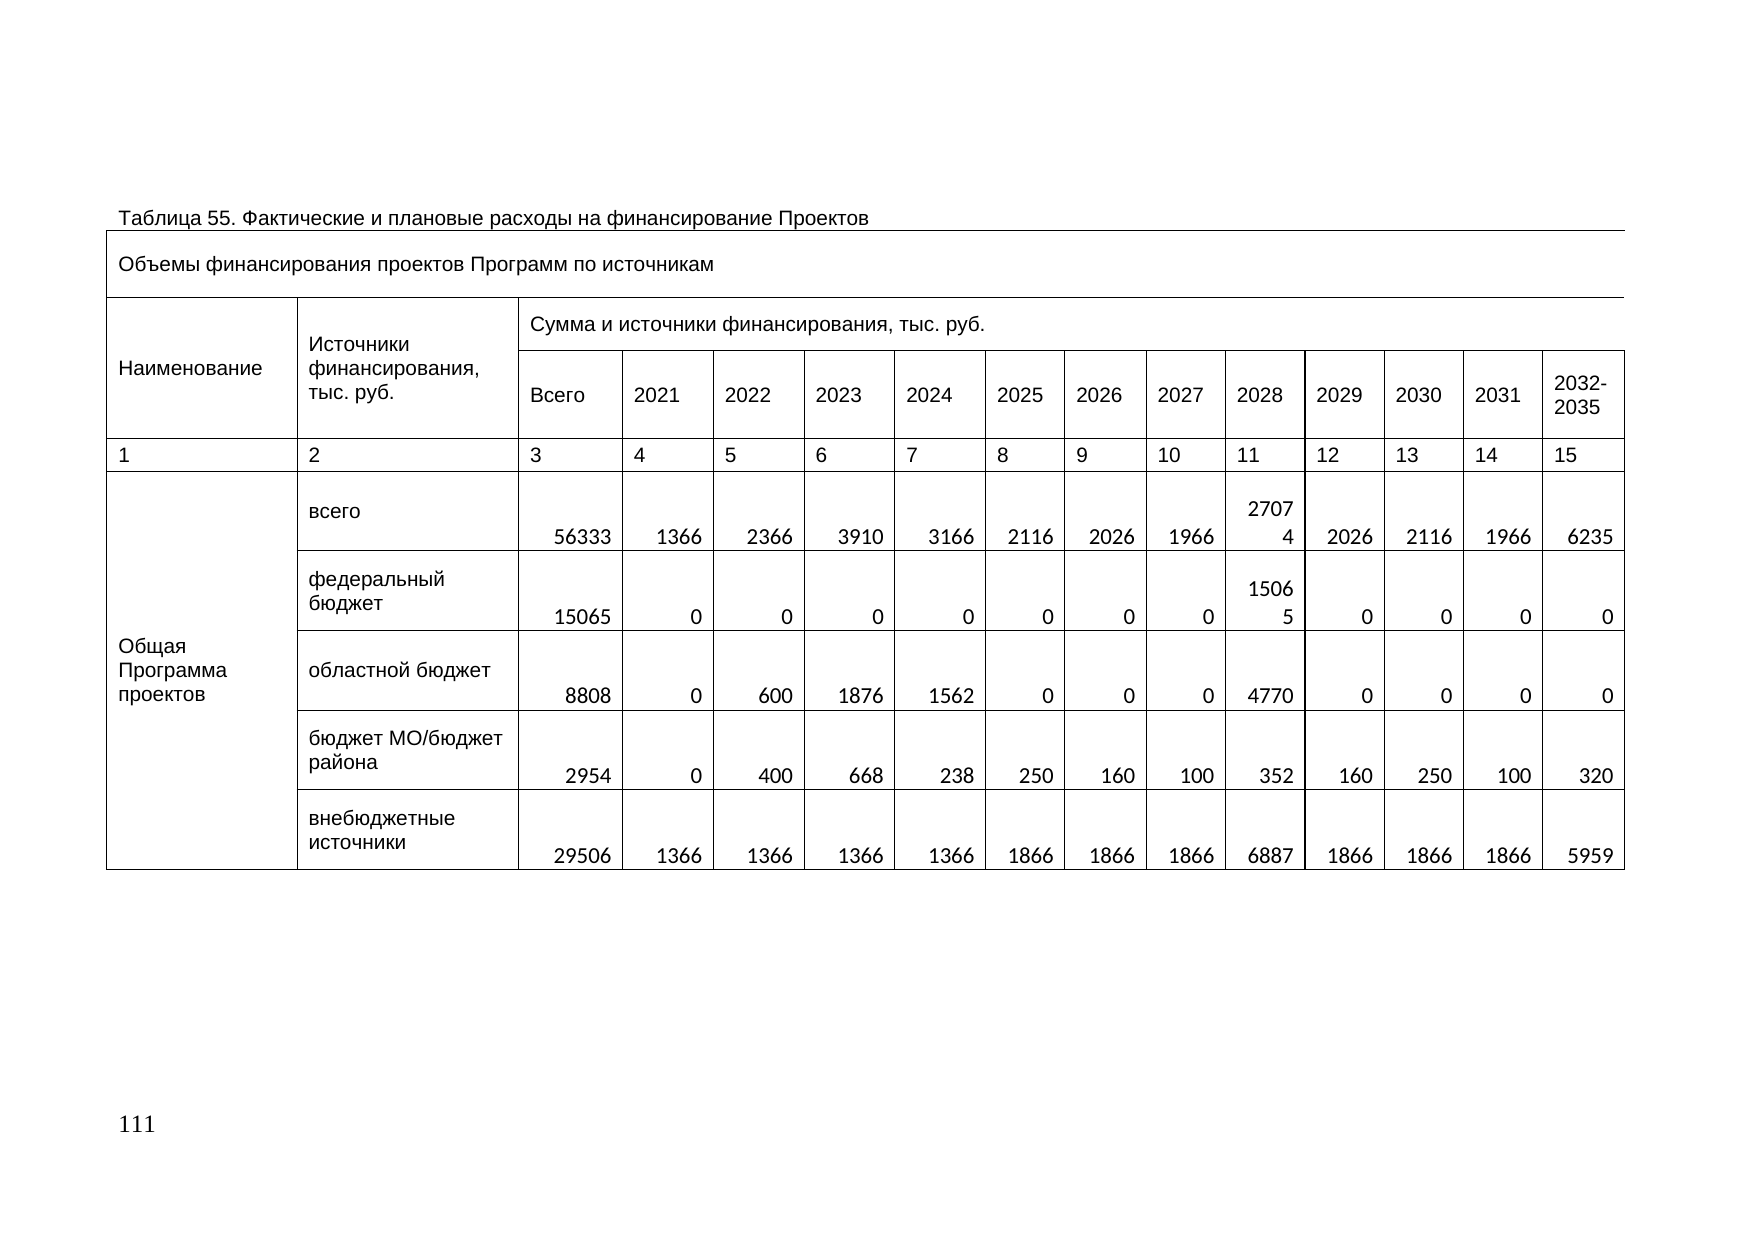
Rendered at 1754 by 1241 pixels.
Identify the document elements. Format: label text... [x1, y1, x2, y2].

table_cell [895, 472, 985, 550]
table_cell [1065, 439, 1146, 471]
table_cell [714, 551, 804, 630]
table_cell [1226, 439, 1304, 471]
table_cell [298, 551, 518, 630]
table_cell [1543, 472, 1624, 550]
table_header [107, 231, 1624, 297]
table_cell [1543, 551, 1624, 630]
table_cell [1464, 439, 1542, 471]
text Таблица 55. Фактические и плановые расходы на финансирование Проектов [118, 206, 1636, 230]
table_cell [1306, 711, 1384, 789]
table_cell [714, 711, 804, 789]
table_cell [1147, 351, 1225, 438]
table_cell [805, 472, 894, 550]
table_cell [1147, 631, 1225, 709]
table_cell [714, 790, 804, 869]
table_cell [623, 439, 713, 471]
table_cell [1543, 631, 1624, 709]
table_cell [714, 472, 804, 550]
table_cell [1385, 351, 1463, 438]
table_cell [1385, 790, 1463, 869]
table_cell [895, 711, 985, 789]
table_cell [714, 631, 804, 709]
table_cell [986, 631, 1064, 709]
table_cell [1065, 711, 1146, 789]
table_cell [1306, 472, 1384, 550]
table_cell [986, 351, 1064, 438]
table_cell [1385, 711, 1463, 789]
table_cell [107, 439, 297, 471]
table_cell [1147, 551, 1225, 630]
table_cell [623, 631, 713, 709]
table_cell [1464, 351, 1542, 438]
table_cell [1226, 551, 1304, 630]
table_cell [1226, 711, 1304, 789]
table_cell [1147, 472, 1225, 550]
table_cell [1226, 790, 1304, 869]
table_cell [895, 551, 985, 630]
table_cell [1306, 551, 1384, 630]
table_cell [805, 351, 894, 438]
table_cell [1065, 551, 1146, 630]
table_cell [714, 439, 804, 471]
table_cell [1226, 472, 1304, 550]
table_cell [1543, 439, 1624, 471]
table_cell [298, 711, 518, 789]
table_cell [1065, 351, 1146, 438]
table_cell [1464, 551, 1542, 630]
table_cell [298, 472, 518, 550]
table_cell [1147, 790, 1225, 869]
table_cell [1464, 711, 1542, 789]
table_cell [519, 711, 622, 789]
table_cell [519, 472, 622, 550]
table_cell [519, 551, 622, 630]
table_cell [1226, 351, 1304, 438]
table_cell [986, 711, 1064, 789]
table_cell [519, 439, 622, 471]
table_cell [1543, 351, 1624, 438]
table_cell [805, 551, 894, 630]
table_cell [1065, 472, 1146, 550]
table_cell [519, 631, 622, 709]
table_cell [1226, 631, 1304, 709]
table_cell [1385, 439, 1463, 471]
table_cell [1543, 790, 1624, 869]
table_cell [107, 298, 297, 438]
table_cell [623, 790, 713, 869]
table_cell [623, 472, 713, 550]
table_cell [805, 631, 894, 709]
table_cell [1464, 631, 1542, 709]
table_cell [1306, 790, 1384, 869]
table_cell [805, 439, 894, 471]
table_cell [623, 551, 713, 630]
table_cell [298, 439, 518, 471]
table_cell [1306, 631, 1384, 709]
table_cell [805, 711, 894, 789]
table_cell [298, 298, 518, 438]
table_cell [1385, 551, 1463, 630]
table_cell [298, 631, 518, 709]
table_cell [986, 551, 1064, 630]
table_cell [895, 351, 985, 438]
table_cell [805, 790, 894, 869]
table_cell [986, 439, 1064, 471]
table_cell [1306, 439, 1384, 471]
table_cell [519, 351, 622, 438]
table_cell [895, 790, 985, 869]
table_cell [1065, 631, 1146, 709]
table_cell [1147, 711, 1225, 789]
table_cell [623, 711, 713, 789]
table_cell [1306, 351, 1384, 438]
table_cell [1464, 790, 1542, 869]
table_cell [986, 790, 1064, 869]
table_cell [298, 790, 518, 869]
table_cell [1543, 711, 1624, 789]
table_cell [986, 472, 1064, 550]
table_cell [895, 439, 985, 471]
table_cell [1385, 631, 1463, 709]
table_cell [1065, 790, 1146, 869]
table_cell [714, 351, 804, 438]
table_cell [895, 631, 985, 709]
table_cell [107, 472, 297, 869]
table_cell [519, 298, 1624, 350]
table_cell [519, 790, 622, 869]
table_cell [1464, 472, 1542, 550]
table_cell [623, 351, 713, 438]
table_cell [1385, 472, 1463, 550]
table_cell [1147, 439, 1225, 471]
